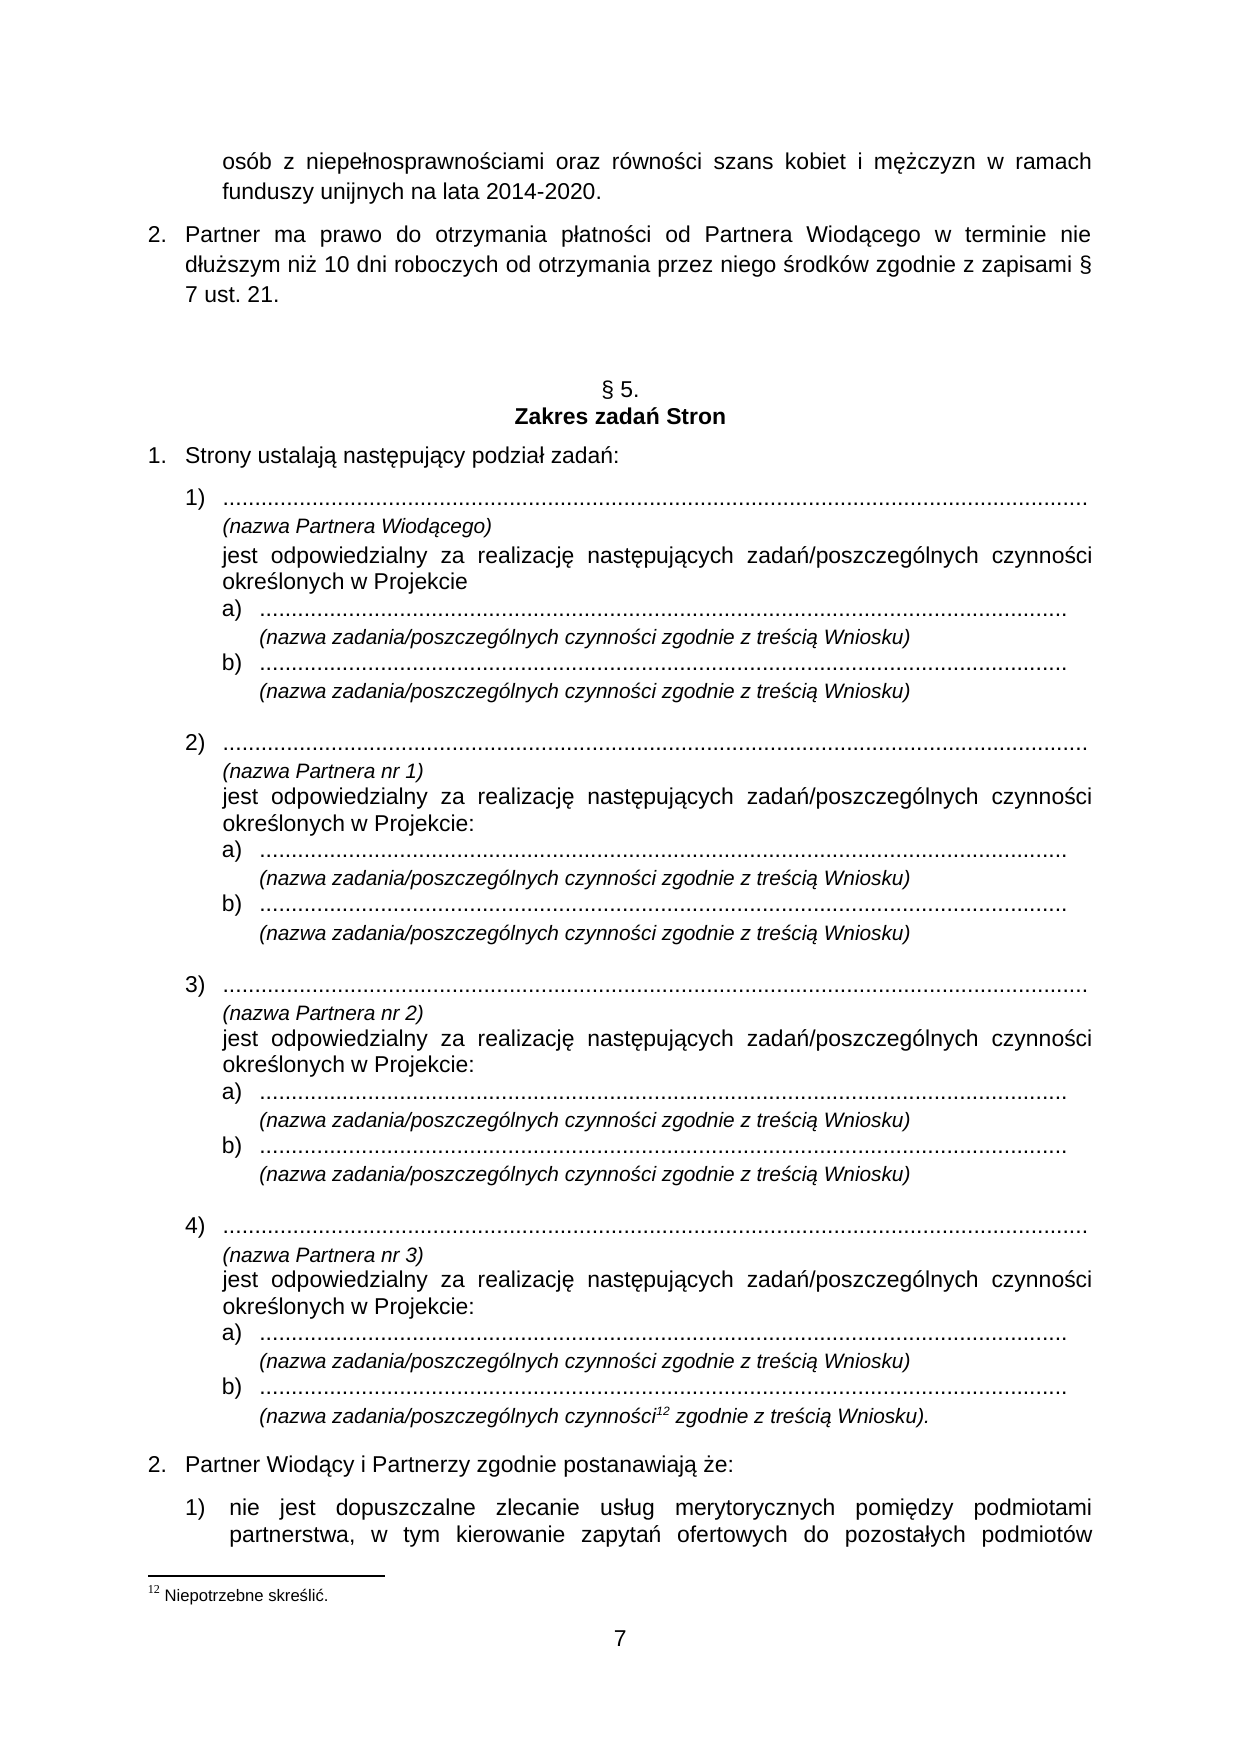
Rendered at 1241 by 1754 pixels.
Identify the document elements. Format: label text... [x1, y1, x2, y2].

text jest odpowiedzialny za realizację następujących zadań/poszczególnych czynności określonych w Projekcie [185, 542, 1092, 594]
list ........................................................................................................................................(nazwa Partnera Wiodącego) [185, 484, 1092, 538]
text jest odpowiedzialny za realizację następujących zadań/poszczególnych czynności określonych w Projekcie: [222, 783, 1092, 836]
list Partner Wiodący i Partnerzy zgodnie postanawiają że: [148, 1451, 1092, 1478]
list ........................................................................................................................................ [185, 971, 1092, 997]
text (nazwa zadania/poszczególnych czynności zgodnie z treścią Wniosku) [259, 866, 1092, 890]
list ............................................................................................................................... [222, 890, 1092, 917]
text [185, 1494, 1092, 1547]
list ............................................................................................................................... [222, 836, 1092, 862]
list ............................................................................................................................... [222, 594, 1092, 621]
list ............................................................................................................................... [222, 1373, 1092, 1400]
text jest odpowiedzialny za realizację następujących zadań/poszczególnych czynności określonych w Projekcie: [222, 1266, 1092, 1319]
text (nazwa Partnera nr 3) [222, 1242, 1092, 1266]
text (nazwa zadania/poszczególnych czynności zgodnie z treścią Wniosku) [259, 1162, 1092, 1186]
text (nazwa zadania/poszczególnych czynności zgodnie z treścią Wniosku) [259, 1108, 1092, 1132]
list Strony ustalają następujący podział zadań: [148, 442, 1092, 468]
list Partner ma prawo do otrzymania płatności od Partnera Wiodącego w terminie nie dłuższym niż 10 dni roboczych od otrzymania przez niego środków zgodnie z zapisami § 7 ust. 21. [148, 221, 1092, 307]
text (nazwa zadania/poszczególnych czynności zgodnie z treścią Wniosku) [259, 625, 1092, 649]
list ............................................................................................................................... [222, 1078, 1092, 1104]
text jest odpowiedzialny za realizację następujących zadań/poszczególnych czynności określonych w Projekcie: [222, 1025, 1092, 1078]
text (nazwa Partnera nr 2) [222, 1001, 1092, 1025]
text (nazwa zadania/poszczególnych czynności zgodnie z treścią Wniosku). [259, 1403, 1092, 1427]
text (nazwa zadania/poszczególnych czynności zgodnie z treścią Wniosku) [259, 920, 1092, 944]
list ........................................................................................................................................ [185, 729, 1092, 756]
text (nazwa Partnera nr 1) [222, 759, 1092, 783]
text Zakres zadań Stron [148, 403, 1092, 429]
text (nazwa zadania/poszczególnych czynności zgodnie z treścią Wniosku) [259, 1349, 1092, 1373]
list ............................................................................................................................... [222, 1132, 1092, 1158]
list ............................................................................................................................... [222, 649, 1092, 675]
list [185, 148, 1092, 204]
text (nazwa zadania/poszczególnych czynności zgodnie z treścią Wniosku) [259, 679, 1092, 703]
list ........................................................................................................................................ [185, 1212, 1092, 1239]
list ............................................................................................................................... [222, 1319, 1092, 1346]
text § 5. [148, 376, 1092, 403]
